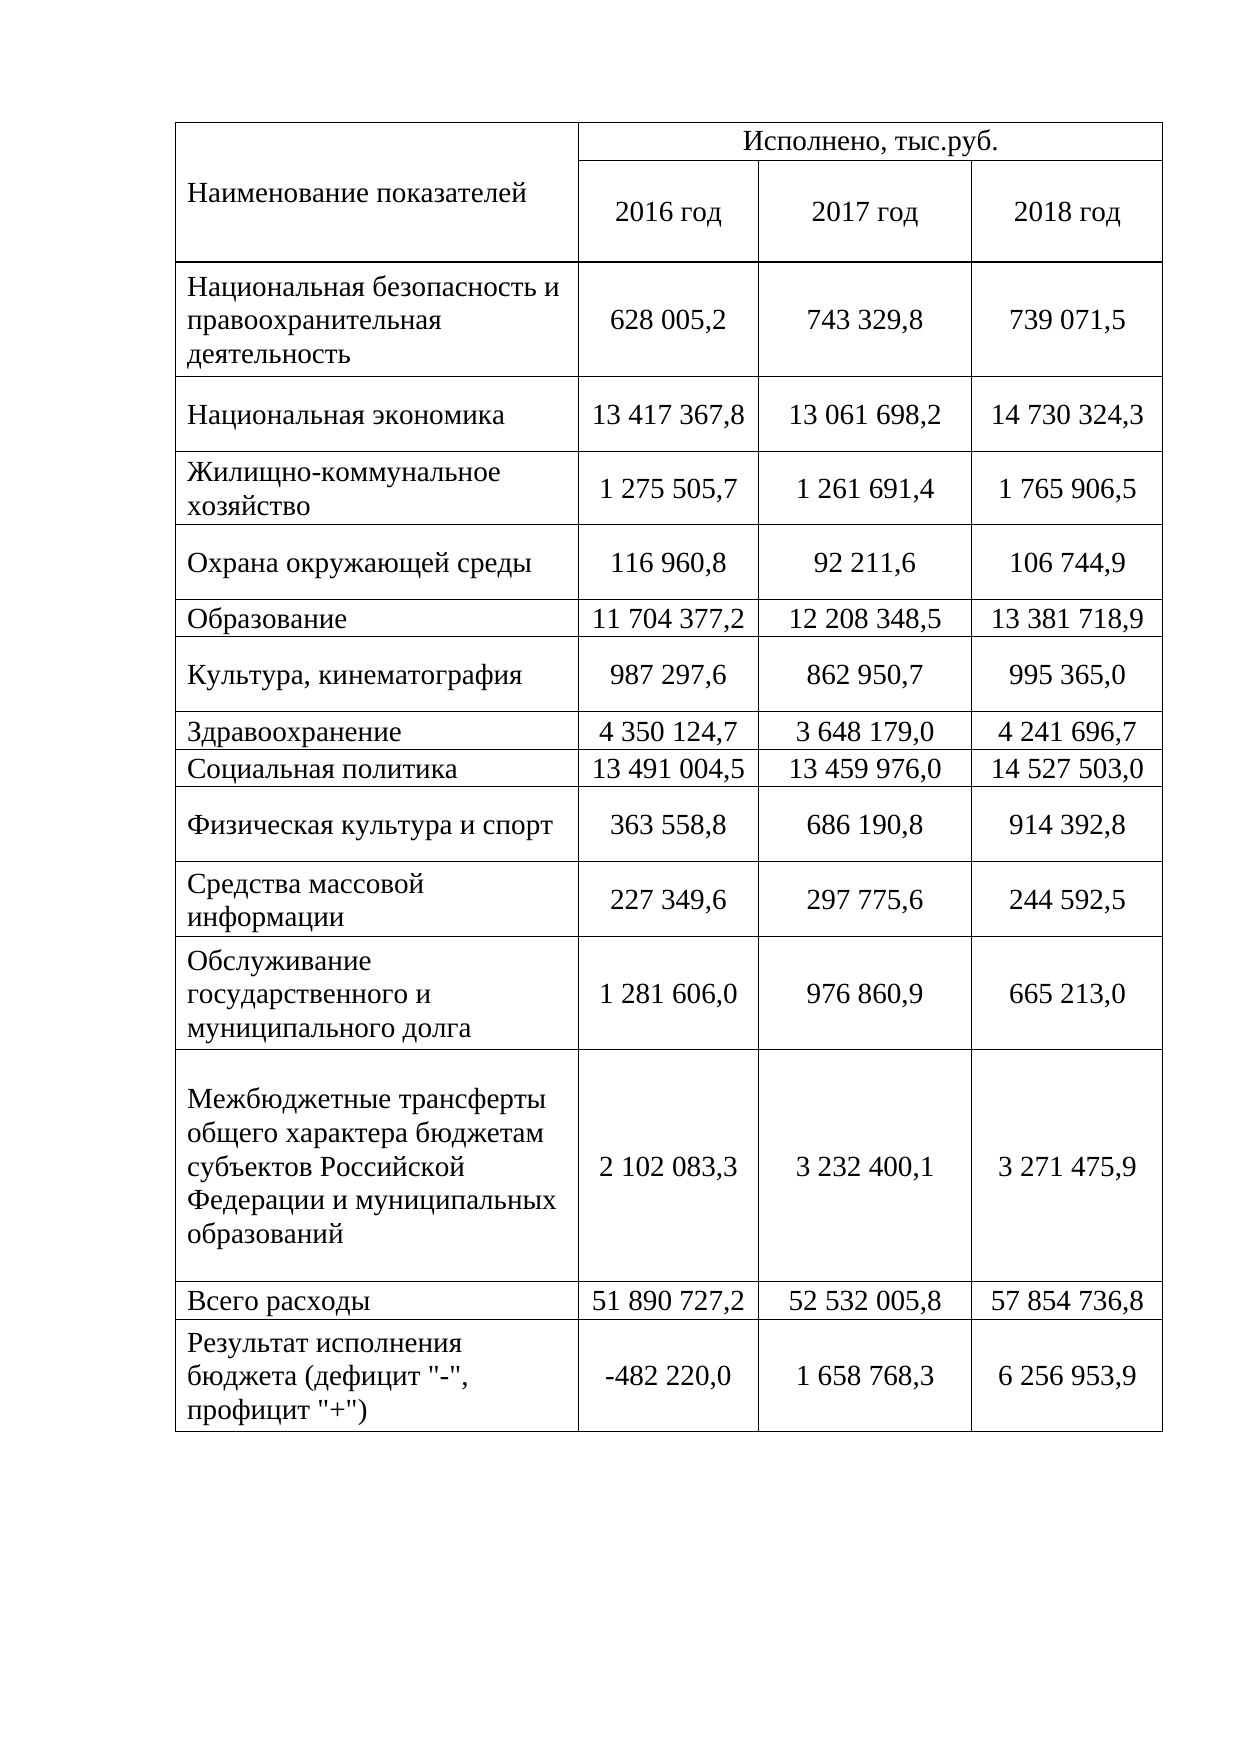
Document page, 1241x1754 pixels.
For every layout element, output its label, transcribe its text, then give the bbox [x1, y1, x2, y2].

table_cell 6 256 953,9 [972, 1320, 1162, 1431]
table_cell Здравоохранение [176, 712, 578, 749]
table_cell 14 527 503,0 [972, 750, 1162, 786]
table_cell 57 854 736,8 [972, 1282, 1162, 1318]
table_cell 1 275 505,7 [579, 452, 758, 524]
table_cell 2016 год [579, 161, 758, 261]
table_cell 976 860,9 [759, 937, 971, 1049]
table_cell Физическая культура и спорт [176, 787, 578, 861]
table_cell 363 558,8 [579, 787, 758, 861]
table_cell Культура, кинематография [176, 637, 578, 711]
table_cell 3 271 475,9 [972, 1050, 1162, 1281]
table_cell Образование [176, 600, 578, 636]
table_cell 11 704 377,2 [579, 600, 758, 636]
table_cell 13 459 976,0 [759, 750, 971, 786]
table_cell Социальная политика [176, 750, 578, 786]
table_cell 739 071,5 [972, 263, 1162, 376]
table_cell 297 775,6 [759, 862, 971, 936]
table_cell 92 211,6 [759, 525, 971, 599]
table_header Исполнено, тыс.руб. [579, 123, 1162, 160]
table_cell 995 365,0 [972, 637, 1162, 711]
table_cell 628 005,2 [579, 263, 758, 376]
table_cell 13 061 698,2 [759, 377, 971, 451]
table_cell 13 417 367,8 [579, 377, 758, 451]
table_cell 686 190,8 [759, 787, 971, 861]
table_cell 244 592,5 [972, 862, 1162, 936]
table_cell 665 213,0 [972, 937, 1162, 1049]
table_cell 1 658 768,3 [759, 1320, 971, 1431]
table_cell 52 532 005,8 [759, 1282, 971, 1318]
table_cell 227 349,6 [579, 862, 758, 936]
table_cell Национальная безопасность и правоохранительная деятельность [176, 263, 578, 376]
table_cell Национальная экономика [176, 377, 578, 451]
table_cell 4 241 696,7 [972, 712, 1162, 749]
table_cell Результат исполнения бюджета (дефицит "-", профицит "+") [176, 1320, 578, 1431]
table_cell 1 281 606,0 [579, 937, 758, 1049]
table_cell Жилищно-коммунальное хозяйство [176, 452, 578, 524]
table_cell 106 744,9 [972, 525, 1162, 599]
table_cell 2017 год [759, 161, 971, 261]
table_cell -482 220,0 [579, 1320, 758, 1431]
table_header Наименование показателей [176, 123, 578, 261]
table_cell 4 350 124,7 [579, 712, 758, 749]
table_cell Обслуживание государственного и муниципального долга [176, 937, 578, 1049]
table_cell 2 102 083,3 [579, 1050, 758, 1281]
table_cell 12 208 348,5 [759, 600, 971, 636]
table_cell 14 730 324,3 [972, 377, 1162, 451]
table_cell 3 232 400,1 [759, 1050, 971, 1281]
table_cell Охрана окружающей среды [176, 525, 578, 599]
table_cell 1 261 691,4 [759, 452, 971, 524]
table_cell 914 392,8 [972, 787, 1162, 861]
table_cell Межбюджетные трансферты общего характера бюджетам субъектов Российской Федерации и муниципальных образований [176, 1050, 578, 1281]
table_cell 51 890 727,2 [579, 1282, 758, 1318]
table_cell Средства массовой информации [176, 862, 578, 936]
table_cell 13 491 004,5 [579, 750, 758, 786]
table_cell 987 297,6 [579, 637, 758, 711]
table_cell 2018 год [972, 161, 1162, 261]
table_cell 1 765 906,5 [972, 452, 1162, 524]
table_cell 3 648 179,0 [759, 712, 971, 749]
table_cell Всего расходы [176, 1282, 578, 1318]
table_cell 862 950,7 [759, 637, 971, 711]
table_cell 743 329,8 [759, 263, 971, 376]
table_cell 116 960,8 [579, 525, 758, 599]
table_cell 13 381 718,9 [972, 600, 1162, 636]
